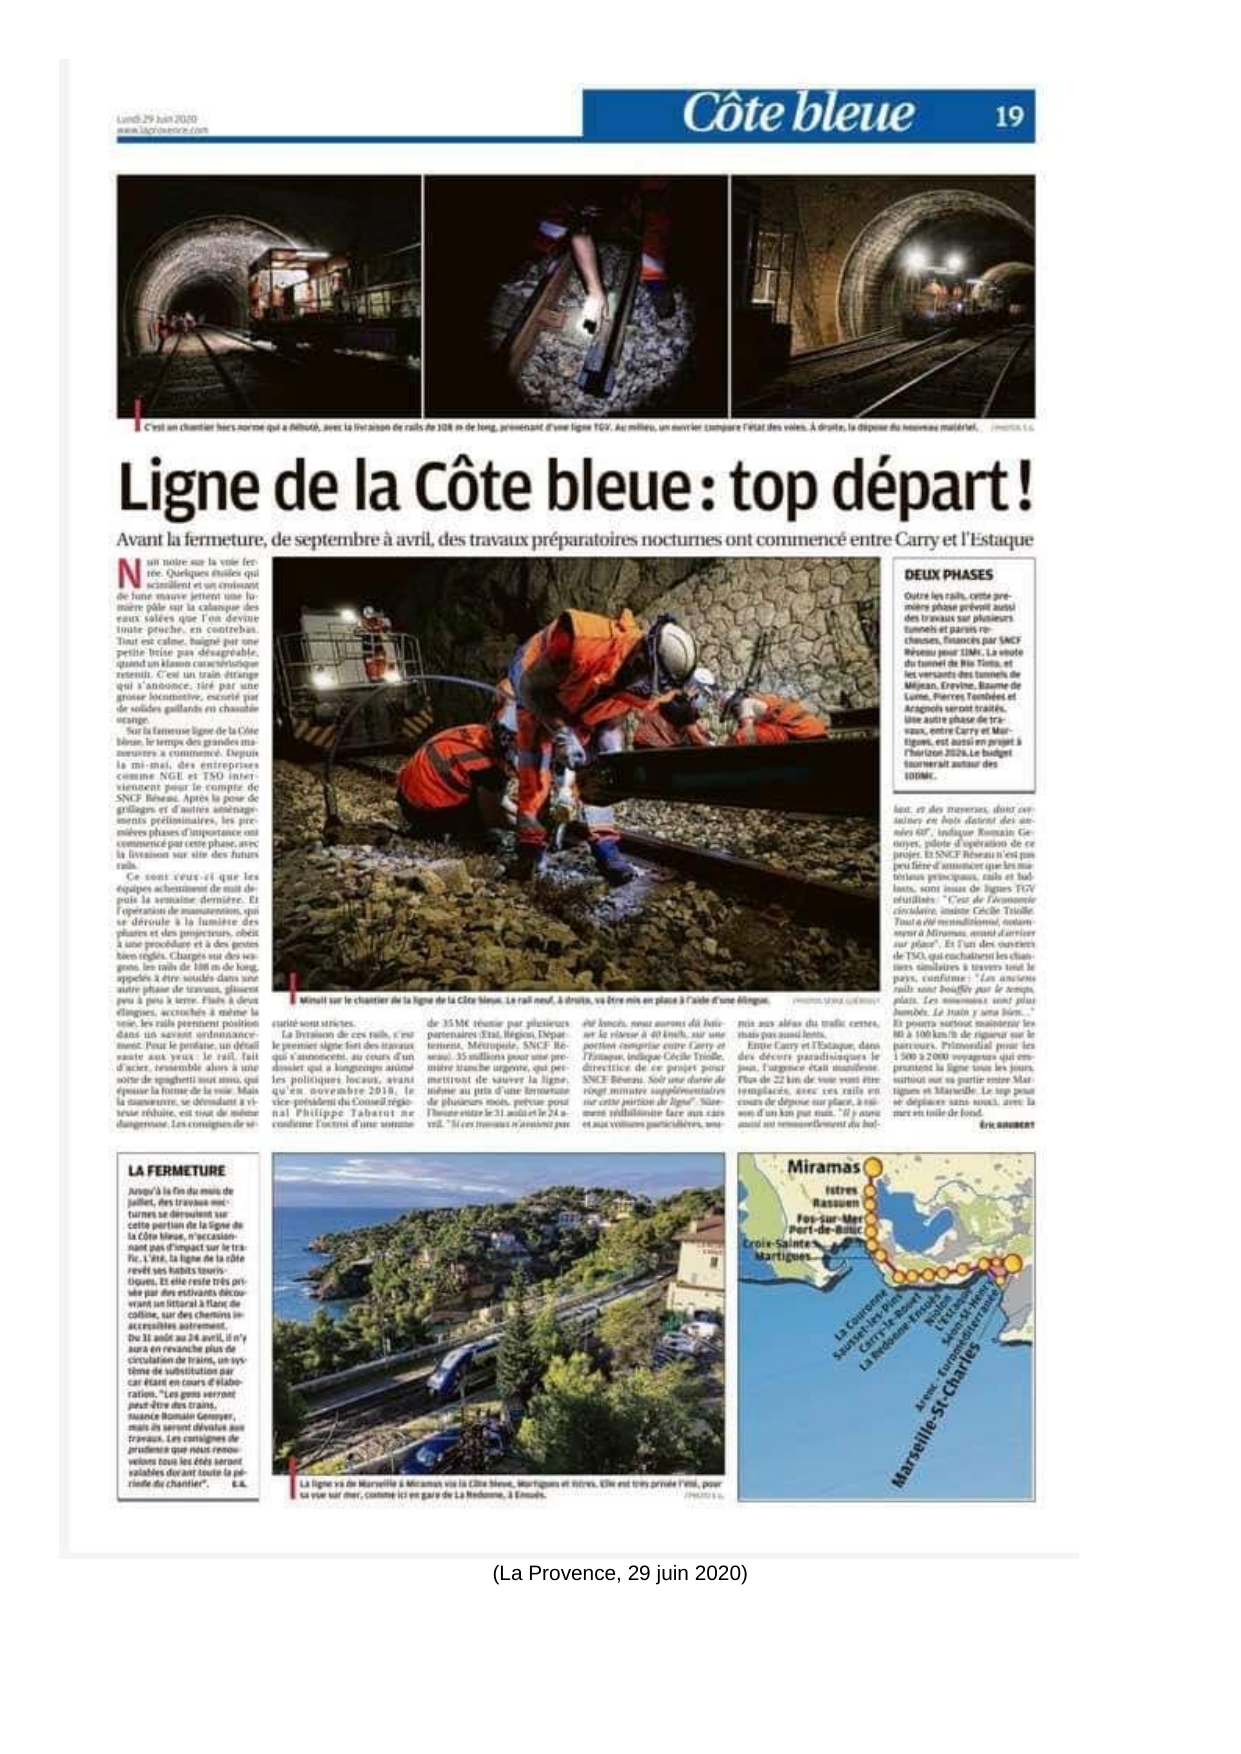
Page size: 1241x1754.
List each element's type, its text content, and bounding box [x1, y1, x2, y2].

text (La Provence, 29 juin 2020) [59, 1561, 1181, 1585]
picture [59, 59, 1079, 1559]
